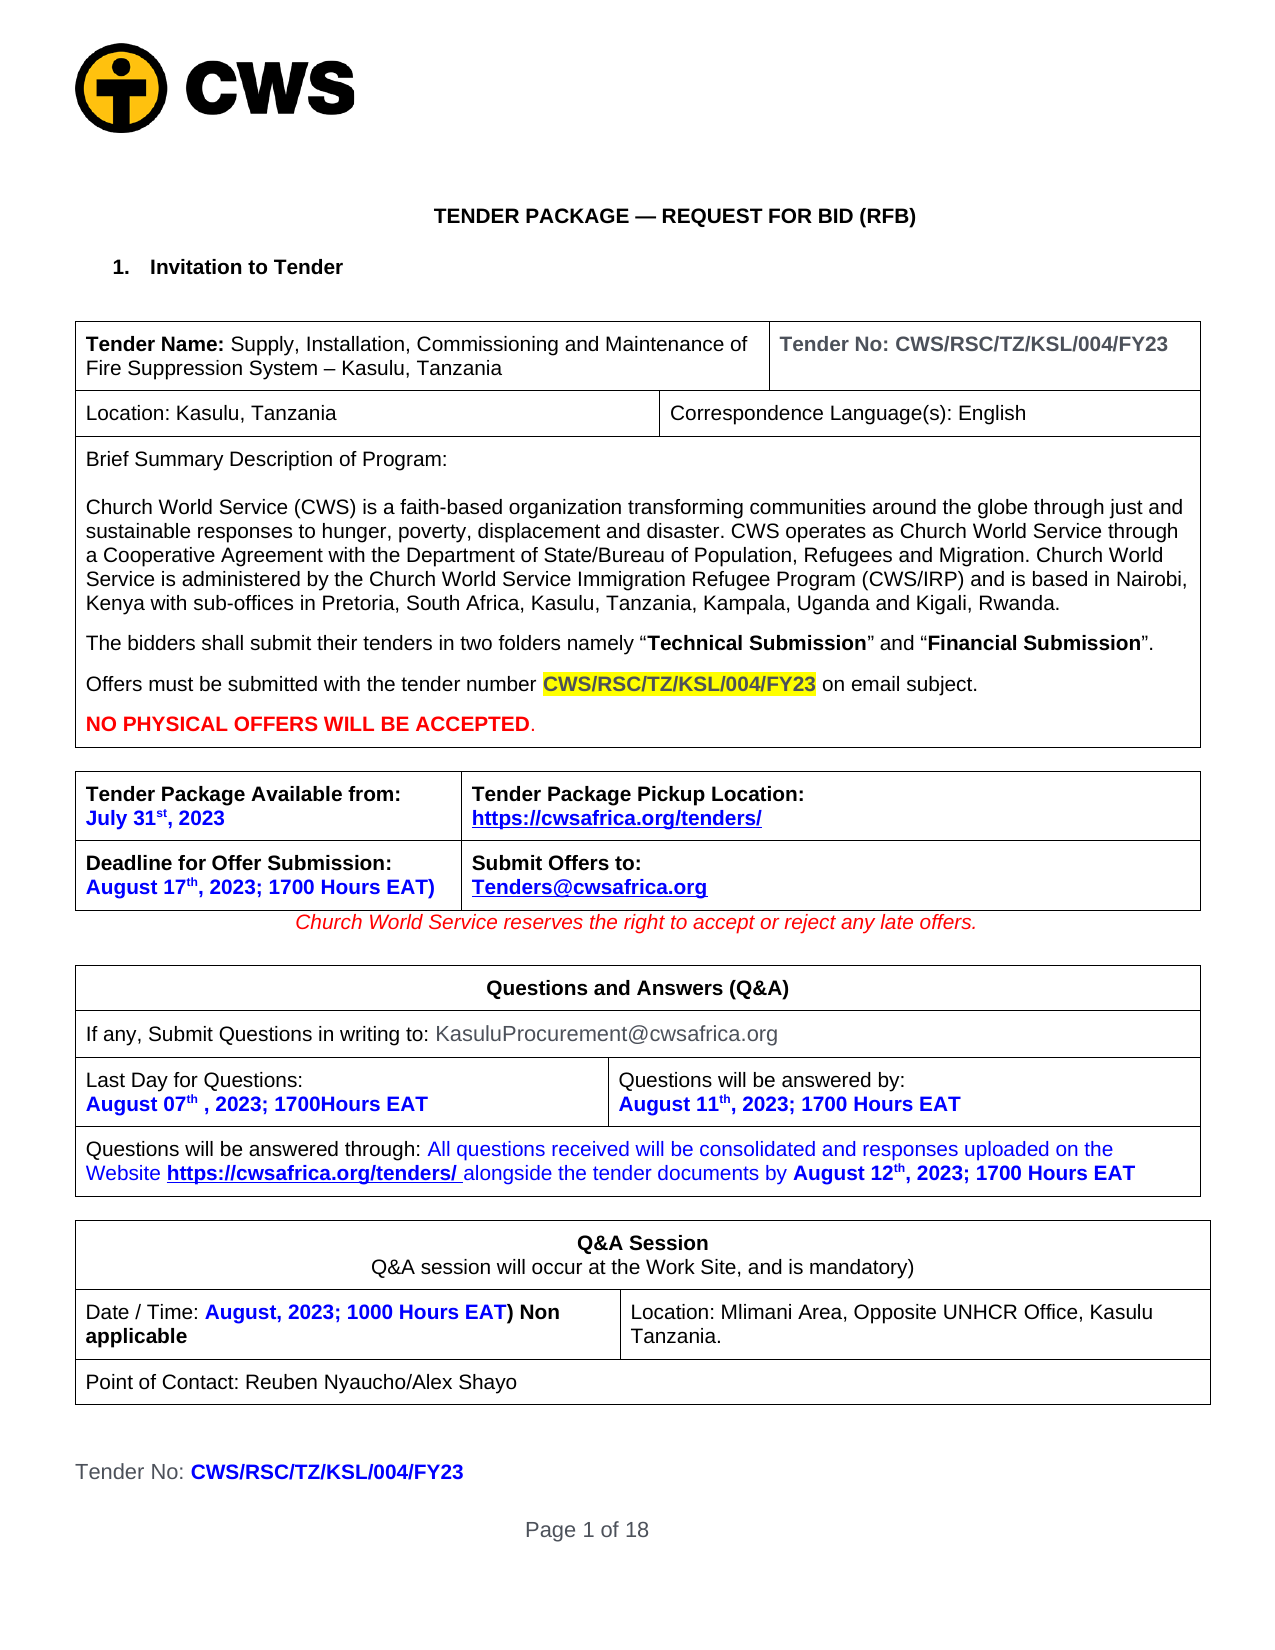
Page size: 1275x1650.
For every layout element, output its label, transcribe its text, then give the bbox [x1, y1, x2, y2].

table_cell Questions will be answered by: August 11th, 2023; 1700 Hours EAT [609, 1058, 1200, 1126]
table_header Questions and Answers (Q&A) [76, 966, 1200, 1010]
table_header Q&A Session Q&A session will occur at the Work Site, and is mandatory) [76, 1221, 1210, 1289]
table_header Tender Package Pickup Location: https://cwsafrica.org/tenders/ [462, 772, 1200, 840]
table_cell Questions will be answered through: All questions received will be consolidated and responses uploaded on the Website https://cwsafrica.org/tenders/ alongside the tender documents by August 12th, 2023; 1700 Hours EAT [76, 1127, 1200, 1196]
table_cell Submit Offers to: Tenders@cwsafrica.org [462, 841, 1200, 909]
table_cell Brief Summary Description of Program: Church World Service (CWS) is a faith-based organization transforming communities around the globe through just and sustainable responses to hunger, poverty, displacement and disaster. CWS operates as Church World Service through a Cooperative Agreement with the Department of State/Bureau of Population, Refugees and Migration. Church World Service is administered by the Church World Service Immigration Refugee Program (CWS/IRP) and is based in Nairobi, Kenya with sub-offices in Pretoria, South Africa, Kasulu, Tanzania, Kampala, Uganda and Kigali, Rwanda. The bidders shall submit their tenders in two folders namely “Technical Submission” and “Financial Submission”. Offers must be submitted with the tender number CWS/RSC/TZ/KSL/004/FY23 on email subject. NO PHYSICAL OFFERS WILL BE ACCEPTED. [76, 437, 1200, 747]
picture [75, 43, 355, 133]
table_cell Date / Time: August, 2023; 1000 Hours EAT) Non applicable [76, 1290, 620, 1358]
table_cell Point of Contact: Reuben Nyaucho/Alex Shayo [76, 1360, 1210, 1404]
table_cell Deadline for Offer Submission: August 17th, 2023; 1700 Hours EAT) [76, 841, 461, 909]
subtitle Invitation to Tender [112, 257, 1200, 279]
table_header Tender No: CWS/RSC/TZ/KSL/004/FY23 [770, 322, 1200, 390]
table_header Tender Package Available from: July 31st, 2023 [76, 772, 461, 840]
table_cell Location: Mlimani Area, Opposite UNHCR Office, Kasulu Tanzania. [621, 1290, 1210, 1358]
table_header Tender Name: Supply, Installation, Commissioning and Maintenance of Fire Suppression System – Kasulu, Tanzania [76, 322, 769, 390]
table_cell If any, Submit Questions in writing to: KasuluProcurement@cwsafrica.org [76, 1011, 1200, 1057]
table_cell Last Day for Questions: August 07th , 2023; 1700Hours EAT [76, 1058, 608, 1126]
table_cell Location: Kasulu, Tanzania [76, 391, 659, 436]
table_cell Correspondence Language(s): English [660, 391, 1200, 436]
subtitle TENDER PACKAGE — REQUEST FOR BID (RFB) [150, 207, 1200, 228]
text Church World Service reserves the right to accept or reject any late offers. [75, 911, 1200, 934]
